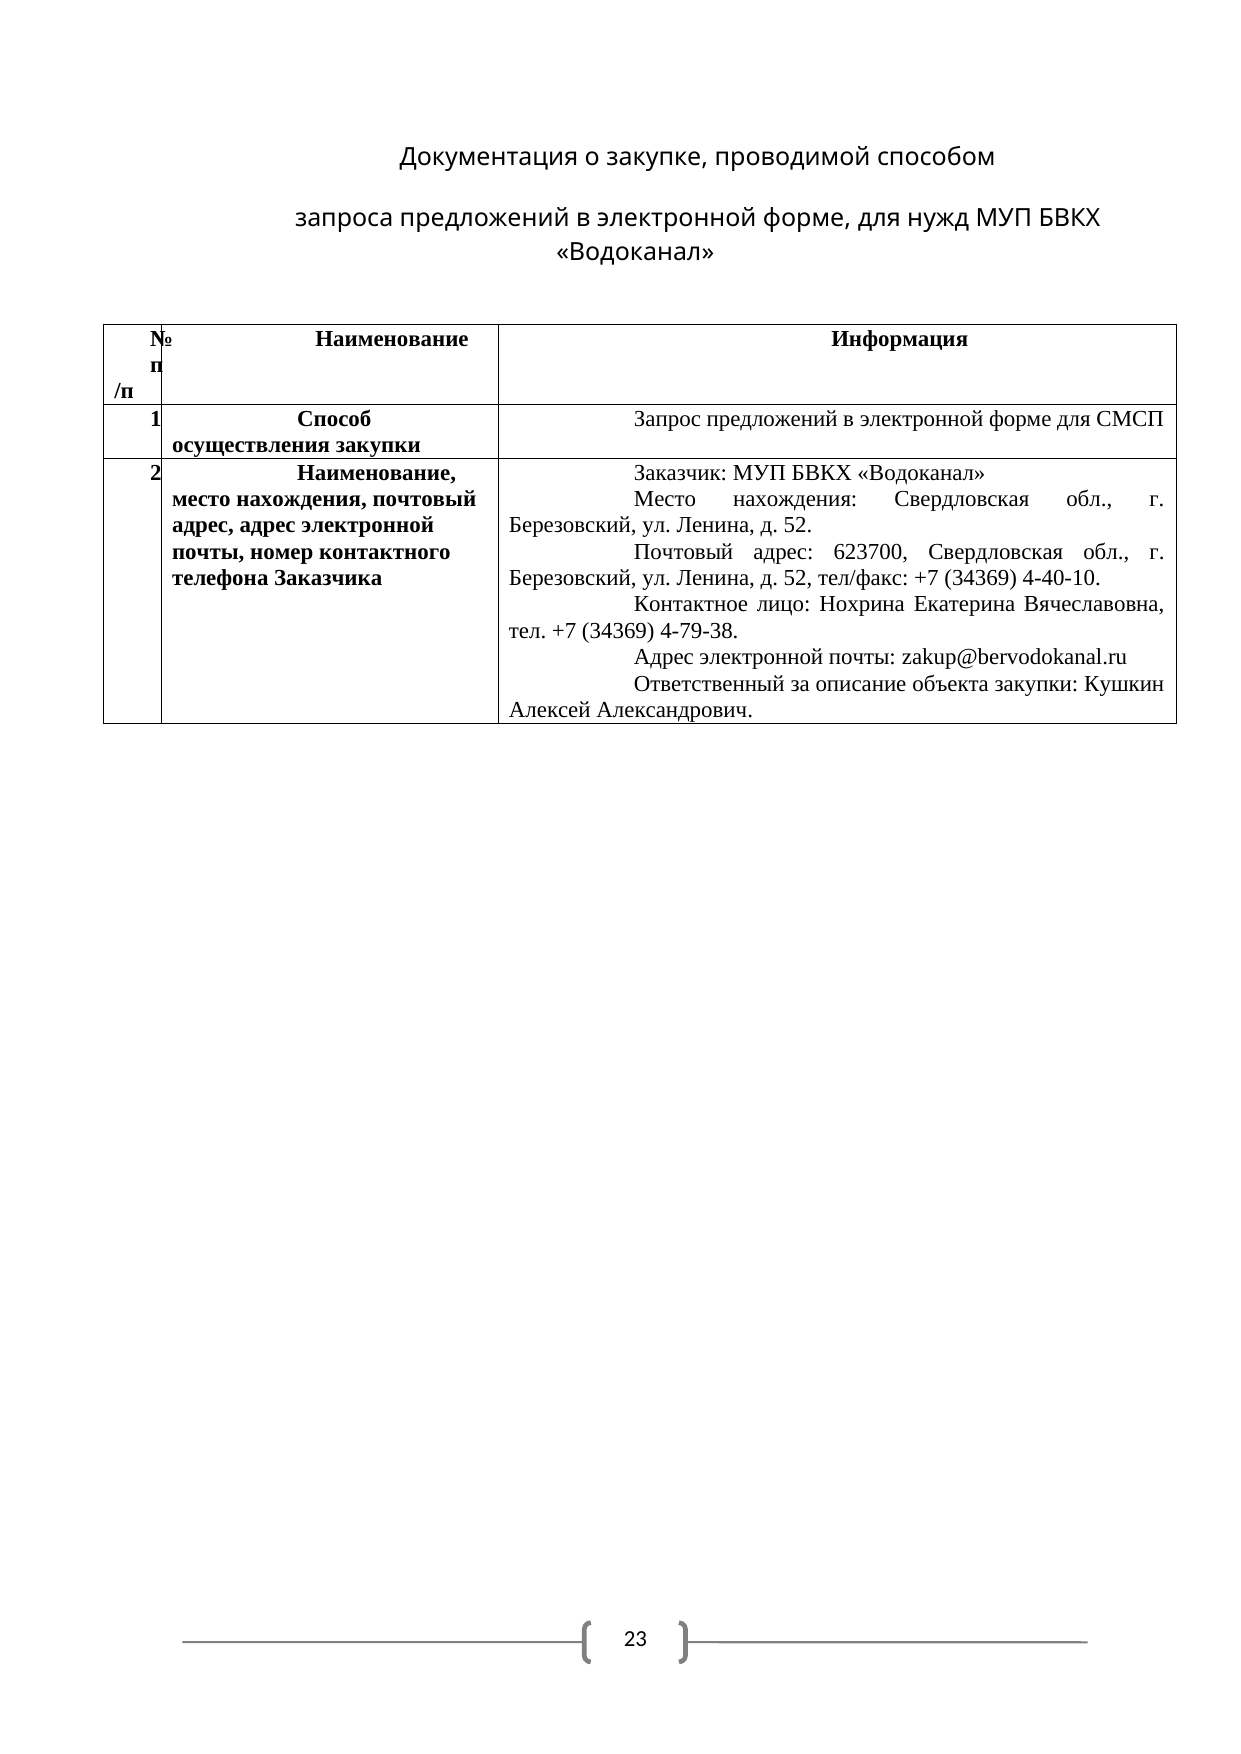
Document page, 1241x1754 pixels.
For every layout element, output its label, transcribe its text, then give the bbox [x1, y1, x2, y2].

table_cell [499, 459, 1176, 723]
table_cell Запрос предложений в электронной форме для СМСП [499, 405, 1176, 458]
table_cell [162, 459, 498, 723]
table_cell 2 [104, 459, 161, 723]
table_header № п/п [104, 325, 161, 404]
table_cell Способ осуществления закупки [162, 405, 498, 458]
table_cell 1 [104, 405, 161, 458]
table_header Наименование [162, 325, 498, 404]
table_header Информация [499, 325, 1176, 404]
